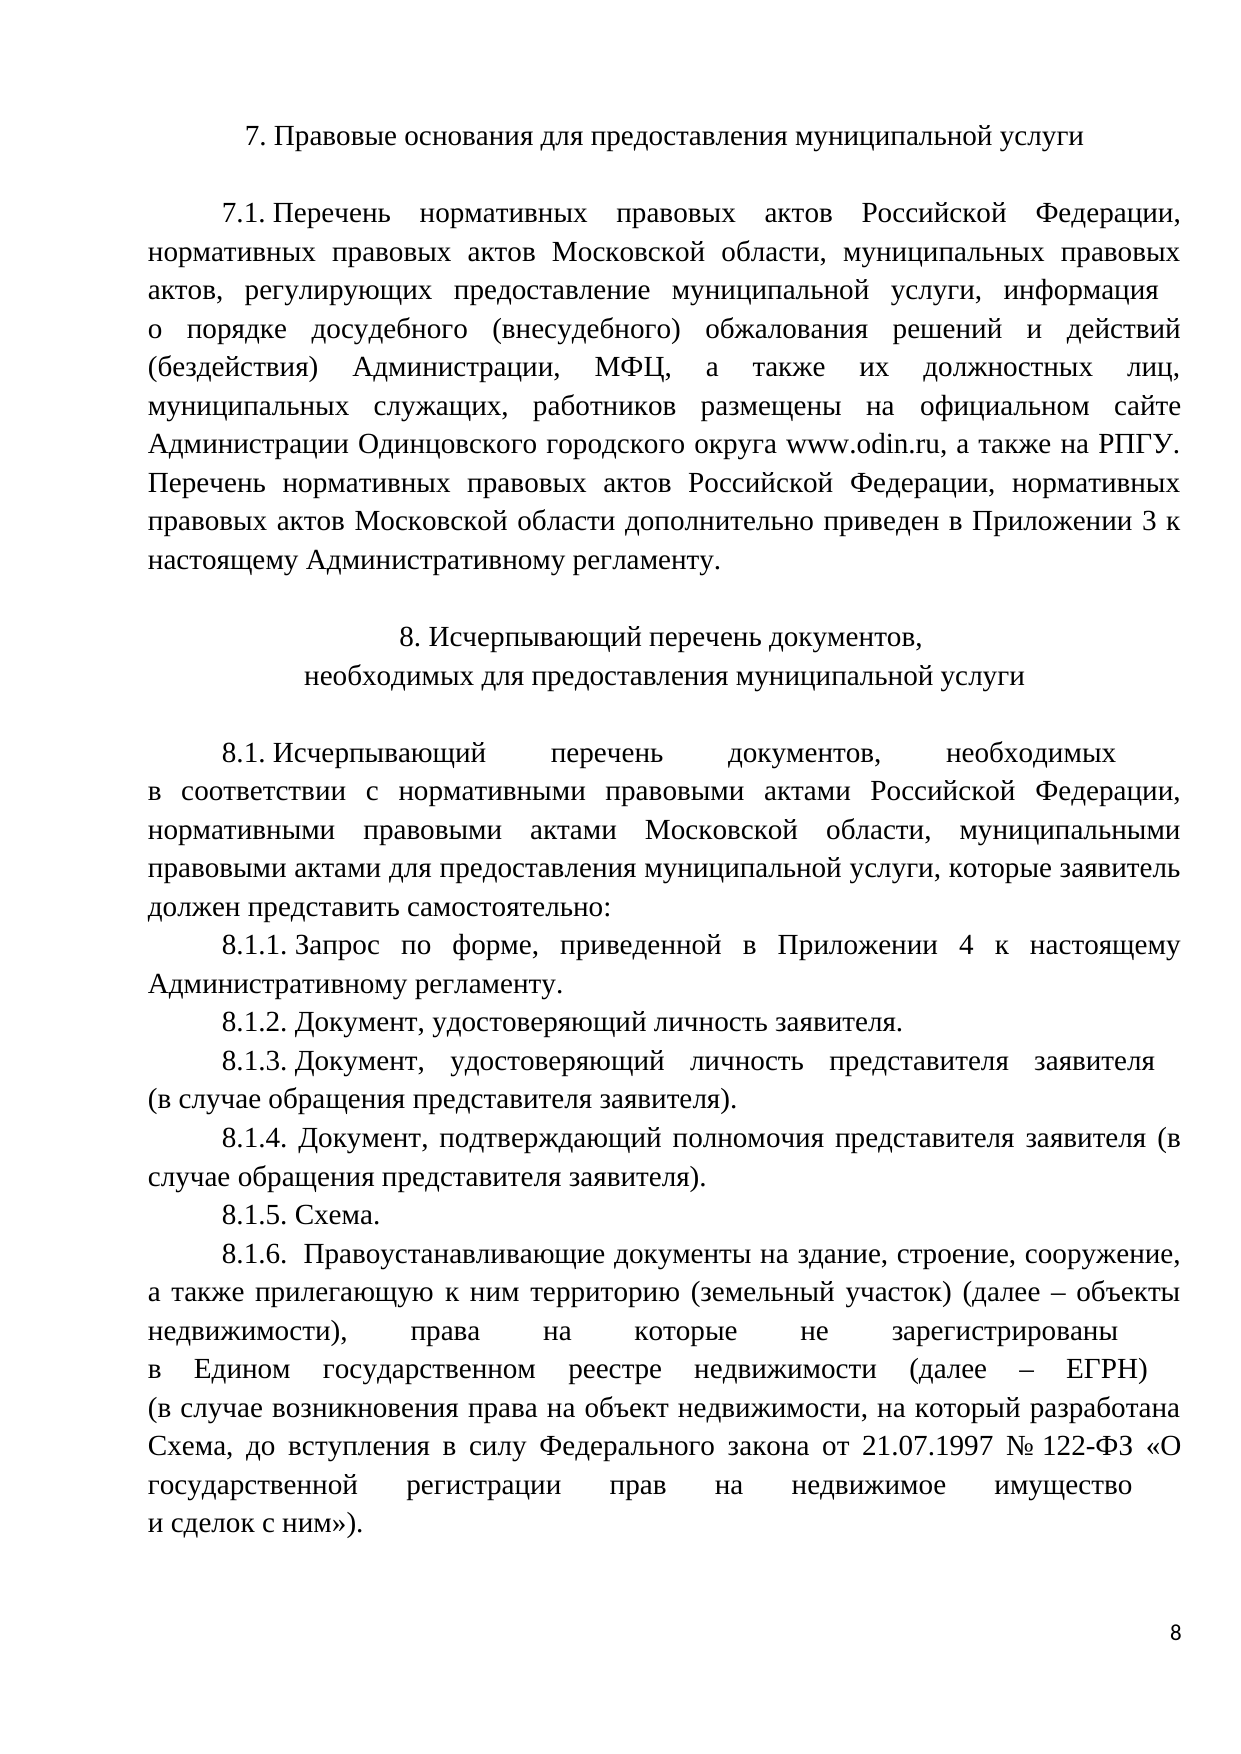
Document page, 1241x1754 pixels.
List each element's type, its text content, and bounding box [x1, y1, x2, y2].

text 8.1.1. Запрос по форме, приведенной в Приложении 4 к настоящему Административному регламенту. [148, 927, 1181, 999]
text 8.1.5. Схема. [148, 1197, 1181, 1231]
text 8.1. Исчерпывающий перечень документов, необходимых в соответствии с нормативными правовыми актами Российской Федерации, нормативными правовыми актами Московской области, муниципальными правовыми актами для предоставления муниципальной услуги, которые заявитель должен представить самостоятельно: [148, 735, 1181, 922]
text 8.1.4. Документ, подтверждающий полномочия представителя заявителя (в случае обращения представителя заявителя). [148, 1120, 1181, 1192]
subtitle 7. Правовые основания для предоставления муниципальной услуги [148, 118, 1181, 152]
list 7.1. Перечень нормативных правовых актов Российской Федерации, нормативных правовых актов Московской области, муниципальных правовых актов, регулирующих предоставление муниципальной услуги, информация о порядке досудебного (внесудебного) обжалования решений и действий (бездействия) Администрации, МФЦ, а также их должностных лиц, муниципальных служащих, работников размещены на официальном сайте Администрации Одинцовского городского округа www.odin.ru, а также на РПГУ. Перечень нормативных правовых актов Российской Федерации, нормативных правовых актов Московской области дополнительно приведен в Приложении 3 к настоящему Административному регламенту. [148, 195, 1181, 576]
text 8.1.6. Правоустанавливающие документы на здание, строение, сооружение, а также прилегающую к ним территорию (земельный участок) (далее – объекты недвижимости), права на которые не зарегистрированы в Едином государственном реестре недвижимости (далее – ЕГРН) (в случае возникновения права на объект недвижимости, на который разработана Схема, до вступления в силу Федерального закона от 21.07.1997 № 122-ФЗ «О государственной регистрации прав на недвижимое имущество и сделок с ним»). [148, 1236, 1181, 1539]
subtitle 8. Исчерпывающий перечень документов, необходимых для предоставления муниципальной услуги [148, 619, 1181, 691]
text 8.1.3. Документ, удостоверяющий личность представителя заявителя (в случае обращения представителя заявителя). [148, 1043, 1181, 1115]
text 8.1.2. Документ, удостоверяющий личность заявителя. [148, 1004, 1181, 1038]
